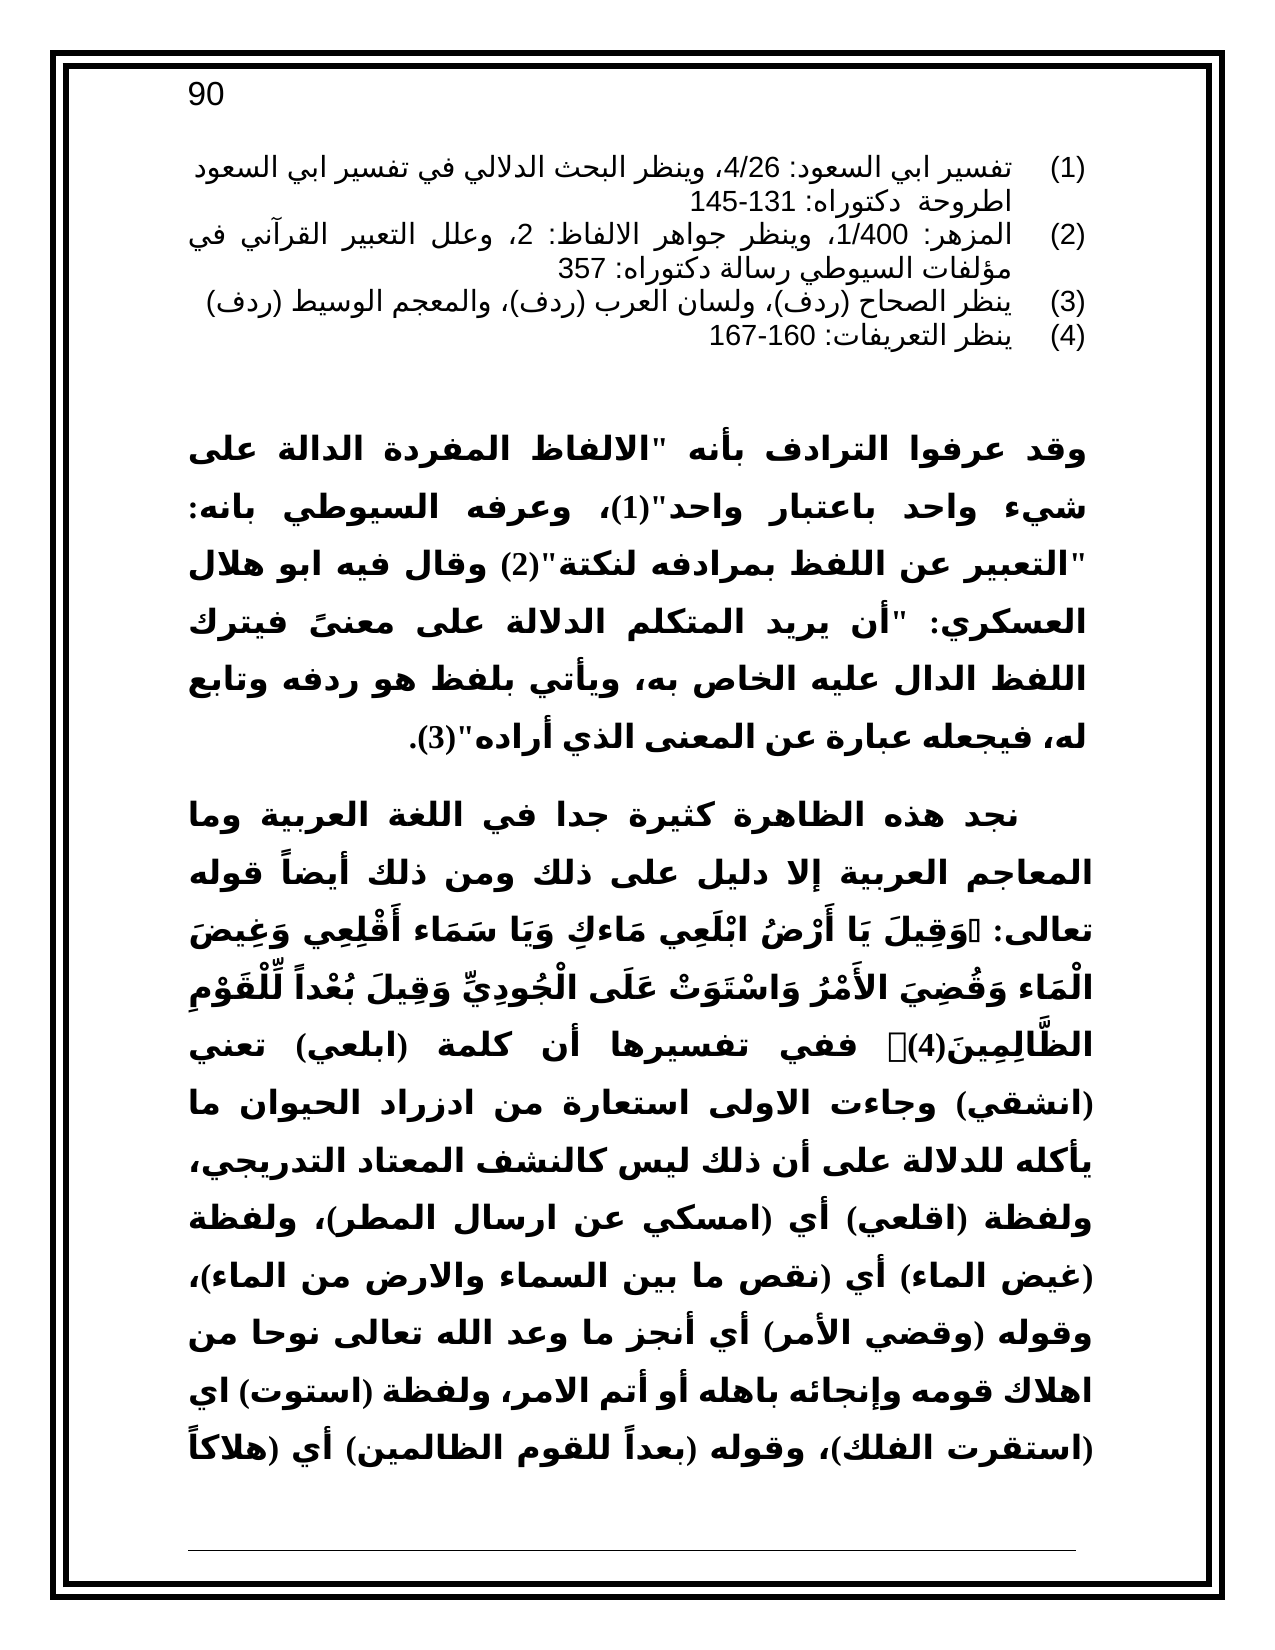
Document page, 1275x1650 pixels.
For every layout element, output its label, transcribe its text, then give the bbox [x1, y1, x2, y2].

list تفسير ابي السعود: 4/26، وينظر البحث الدلالي في تفسير ابي السعود اطروحة دكتوراه: 131-145 [187, 150, 1050, 217]
text وقد عرفوا الترادف بأنه "الالفاظ المفردة الدالة على شيء واحد باعتبار واحد"(1)، وعرفه السيوطي بانه: "التعبير عن اللفظ بمرادفه لنكتة"(2) وقال فيه ابو هلال العسكري: "أن يريد المتكلم الدلالة على معنىً فيترك اللفظ الدال عليه الخاص به، ويأتي بلفظ هو ردفه وتابع له، فيجعله عبارة عن المعنى الذي أراده"(3). [187, 429, 1087, 755]
list ينظر الصحاح (ردف)، ولسان العرب (ردف)، والمعجم الوسيط (ردف) [187, 284, 1050, 318]
list المزهر: 1/400، وينظر جواهر الالفاظ: 2، وعلل التعبير القرآني في مؤلفات السيوطي رسالة دكتوراه: 357 [187, 217, 1050, 284]
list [187, 795, 1093, 1467]
list ينظر التعريفات: 160-167 [187, 318, 1050, 351]
